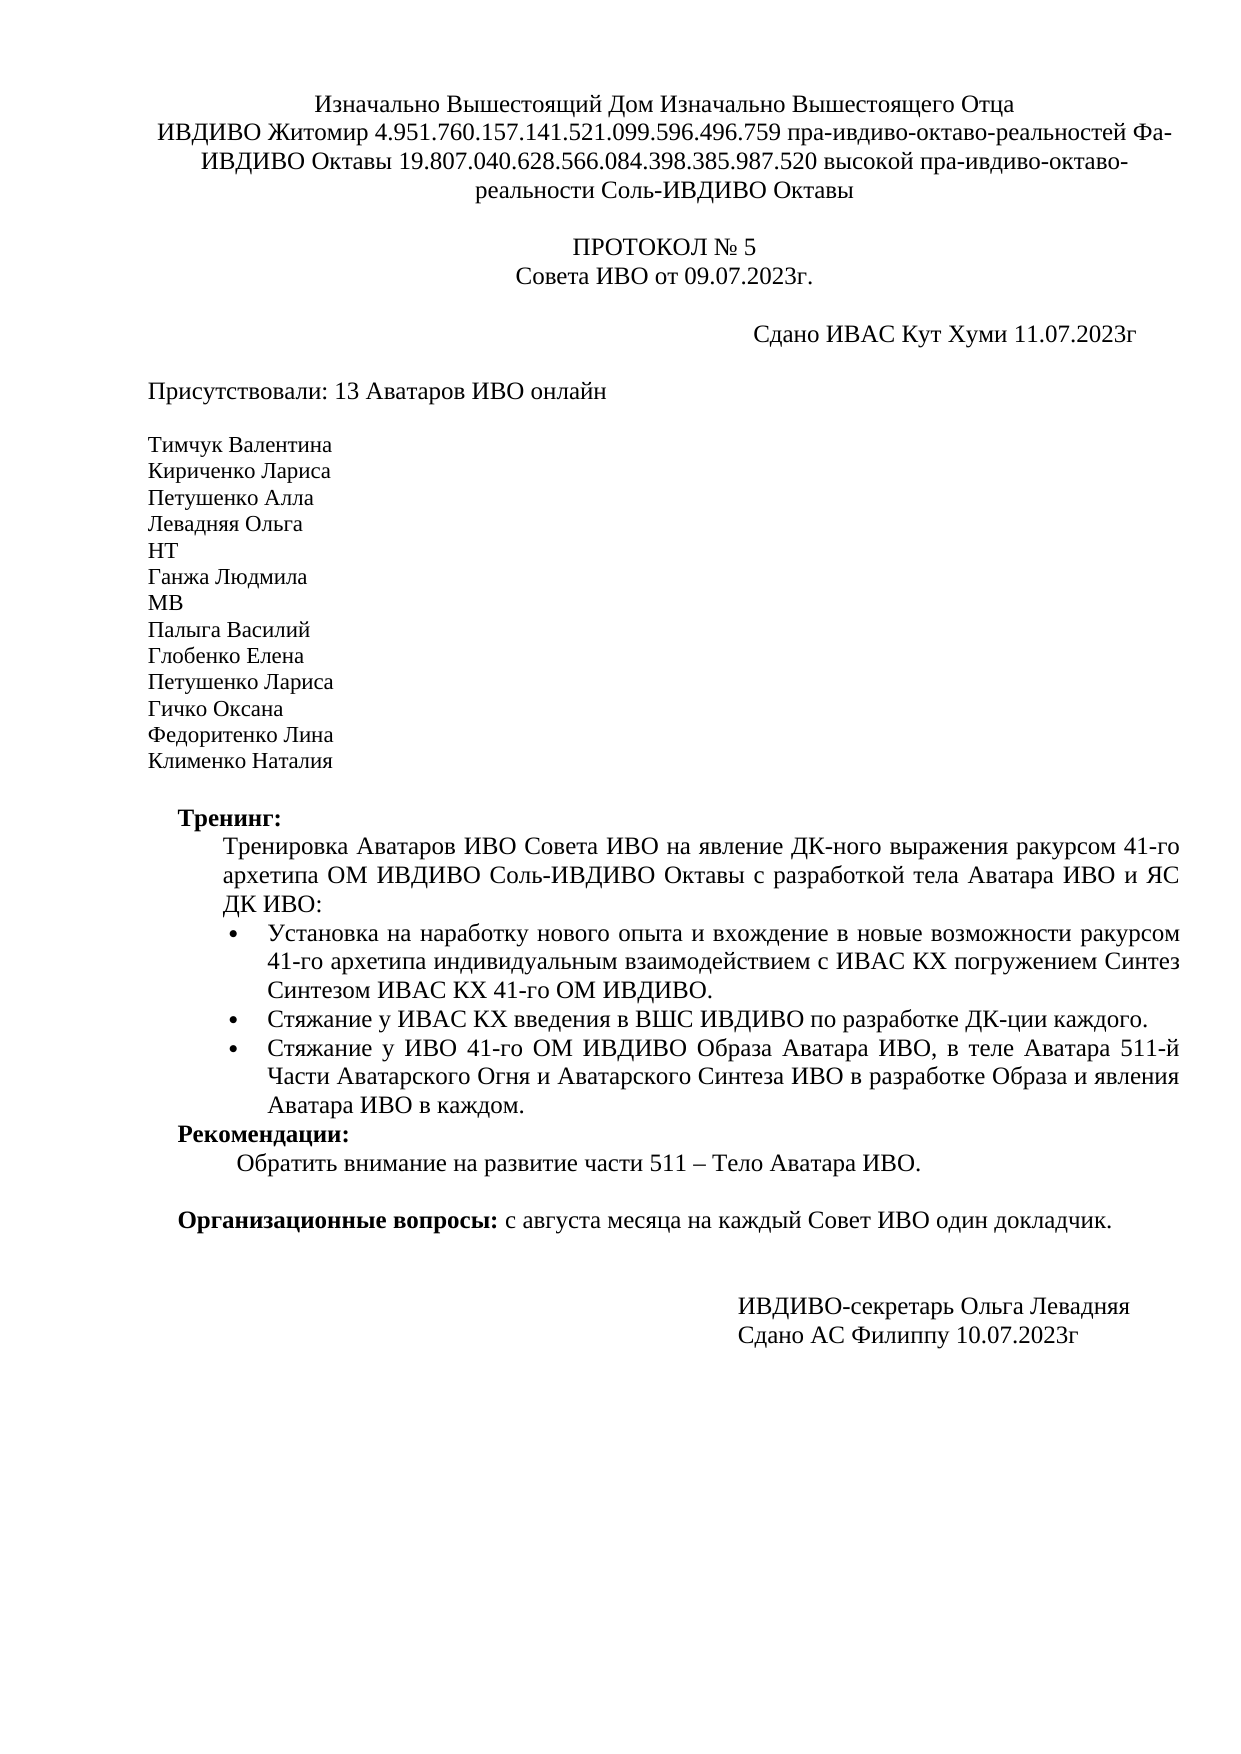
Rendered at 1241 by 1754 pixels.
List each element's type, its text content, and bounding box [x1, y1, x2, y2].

text Изначально Вышестоящий Дом Изначально Вышестоящего Отца [148, 89, 1181, 117]
text Левадняя Ольга [148, 510, 1181, 537]
text Организационные вопросы: с августа месяца на каждый Совет ИВО один докладчик. [177, 1205, 1181, 1234]
text Обратить внимание на развитие части 511 – Тело Аватара ИВО. [236, 1148, 1181, 1176]
text Ганжа Людмила [148, 563, 1181, 589]
text Тимчук Валентина [148, 431, 1181, 458]
text ИВДИВО-секретарь Ольга Левадняя [664, 1291, 1181, 1320]
list Стяжание у ИВАС КХ введения в ВШС ИВДИВО по разработке ДК-ции каждого. [229, 1004, 1181, 1033]
text Федоритенко Лина [148, 721, 1181, 747]
text НТ [148, 537, 1181, 563]
list Установка на наработку нового опыта и вхождение в новые возможности ракурсом 41-го архетипа индивидуальным взаимодействием с ИВАС КХ погружением Синтез Синтезом ИВАС КХ 41-го ОМ ИВДИВО. [229, 918, 1181, 1004]
text Кириченко Лариса [148, 458, 1181, 484]
text Тренировка Аватаров ИВО Совета ИВО на явление ДК-ного выражения ракурсом 41-го архетипа ОМ ИВДИВО Соль-ИВДИВО Октавы с разработкой тела Аватара ИВО и ЯС ДК ИВО: [223, 831, 1181, 918]
text ИВДИВО Житомир 4.951.760.157.141.521.099.596.496.759 пра-ивдиво-октаво-реальностей Фа-ИВДИВО Октавы 19.807.040.628.566.084.398.385.987.520 высокой пра-ивдиво-октаво-реальности Соль-ИВДИВО Октавы [148, 117, 1181, 204]
text ПРОТОКОЛ № 5 [148, 232, 1181, 261]
text Сдано ИВАС Кут Хуми 11.07.2023г [753, 319, 1181, 347]
text Петушенко Алла [148, 484, 1181, 510]
text Сдано АС Филиппу 10.07.2023г [664, 1320, 1181, 1349]
text МВ [148, 589, 1181, 616]
text Глобенко Елена [148, 642, 1181, 668]
text Петушенко Лариса [148, 668, 1181, 695]
text Рекомендации: [177, 1119, 1181, 1148]
list Стяжание у ИВО 41-го ОМ ИВДИВО Образа Аватара ИВО, в теле Аватара 511-й Части Аватарского Огня и Аватарского Синтеза ИВО в разработке Образа и явления Аватара ИВО в каждом. [229, 1033, 1181, 1119]
text Палыга Василий [148, 616, 1181, 642]
text Совета ИВО от 09.07.2023г. [148, 261, 1181, 290]
text Тренинг: [177, 803, 1181, 831]
text Гичко Оксана [148, 695, 1181, 721]
text Клименко Наталия [148, 747, 1181, 774]
text Присутствовали: 13 Аватаров ИВО онлайн [148, 376, 1181, 405]
